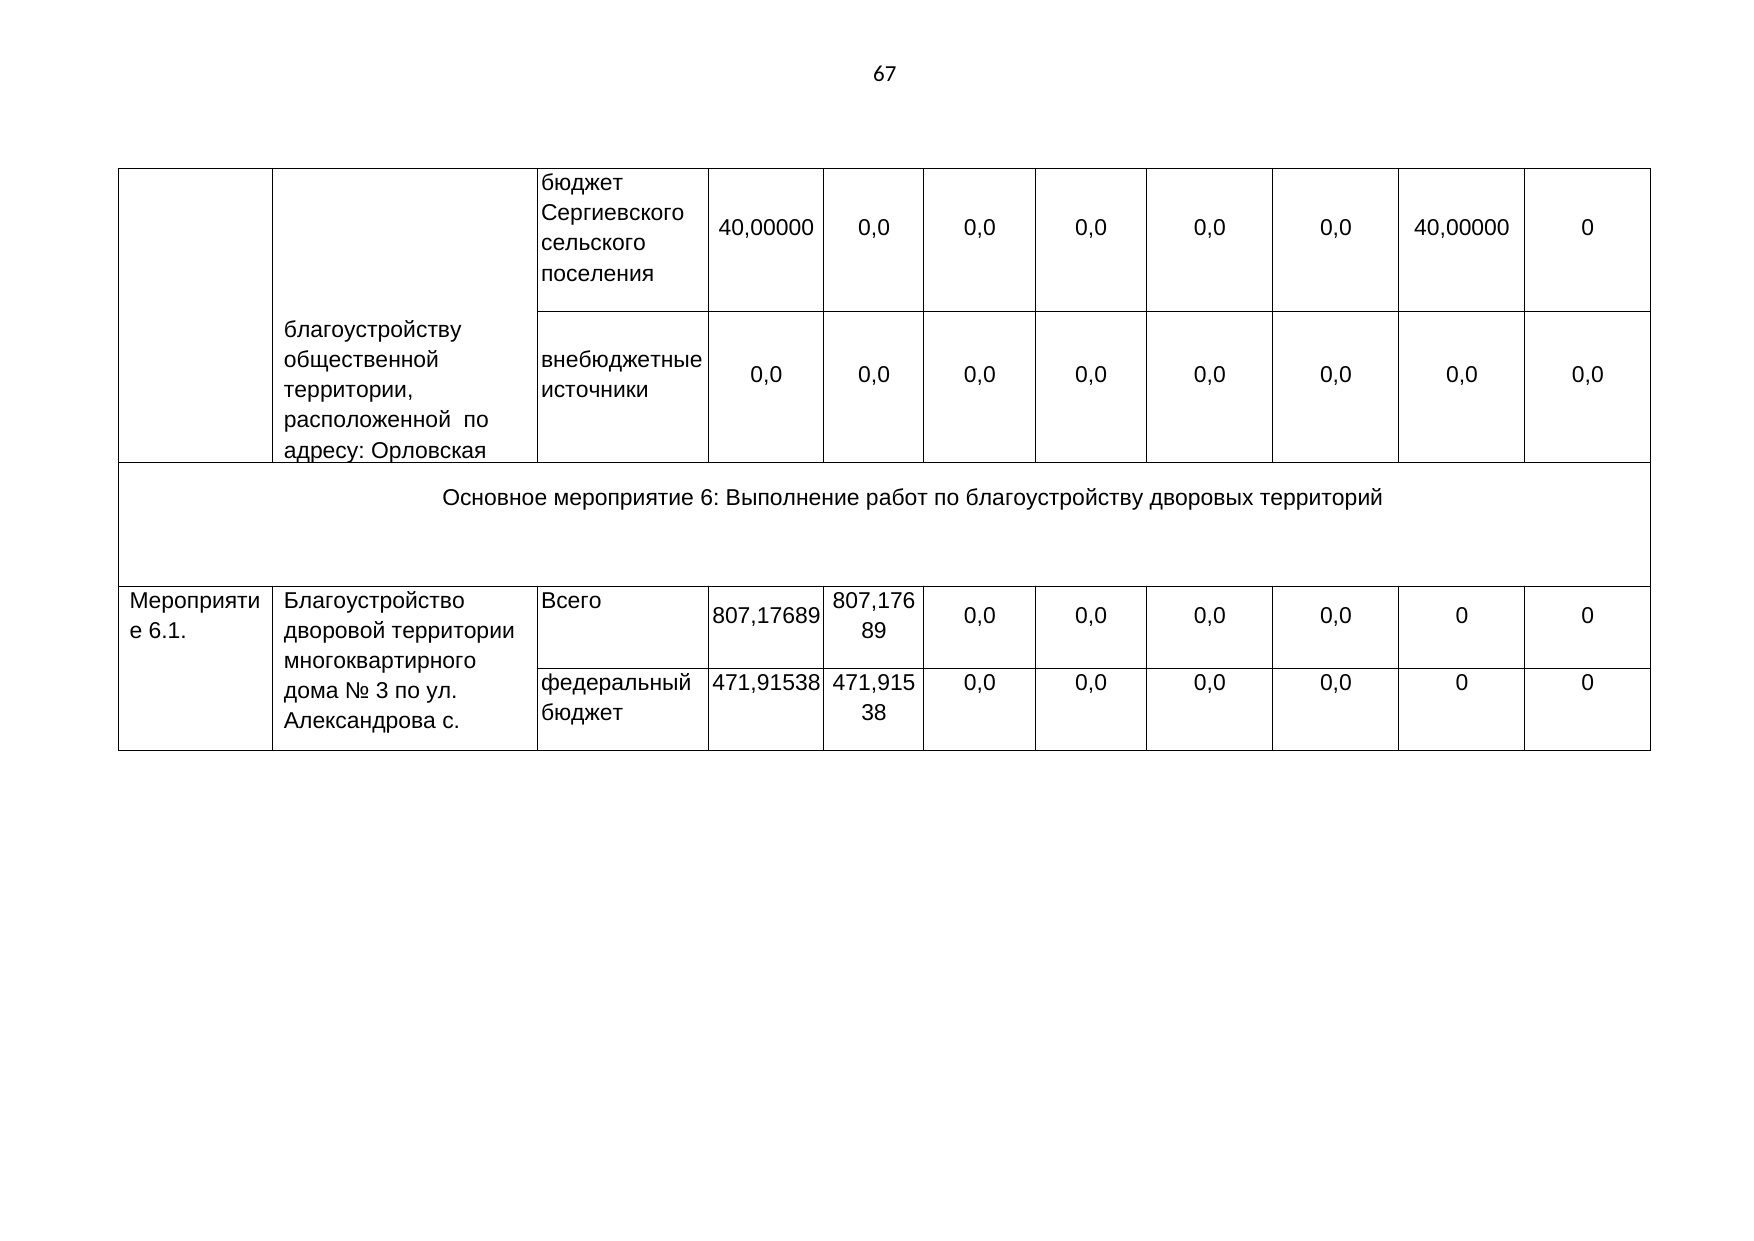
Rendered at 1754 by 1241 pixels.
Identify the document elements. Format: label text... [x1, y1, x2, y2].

table_cell внебюджетные источники [538, 312, 708, 462]
table_cell 0 [1525, 169, 1650, 311]
table_cell 0,0 [1525, 312, 1650, 462]
table_cell 0,0 [1147, 312, 1272, 462]
table_cell 0 [1525, 587, 1650, 668]
table_cell 0 [1399, 587, 1524, 668]
table_cell 0,0 [1273, 587, 1398, 668]
table_cell 0,0 [1147, 169, 1272, 311]
table_cell 0,0 [924, 169, 1035, 311]
table_cell 807,17689 [824, 587, 923, 668]
table_cell 0,0 [824, 169, 923, 311]
table_cell 0,0 [1147, 587, 1272, 668]
table_cell федеральный бюджет [538, 669, 708, 750]
table_cell 0,0 [1147, 669, 1272, 750]
table_cell 40,00000 [1399, 169, 1524, 311]
table_cell 0 [1399, 669, 1524, 750]
table_cell 0,0 [1036, 169, 1146, 311]
table_cell 0,0 [1273, 312, 1398, 462]
table_cell 0,0 [1036, 312, 1146, 462]
table_cell 0,0 [1399, 312, 1524, 462]
table_cell 0,0 [924, 312, 1035, 462]
table_cell 0,0 [824, 312, 923, 462]
table_cell Благоустройство дворовой территории многоквартирного дома № 3 по ул. Александрова с. Сергиевское [273, 587, 537, 750]
table_cell 0,0 [1273, 169, 1398, 311]
table_cell 0,0 [709, 312, 823, 462]
table_cell 807,17689 [709, 587, 823, 668]
table_cell бюджет Сергиевского сельского поселения [538, 169, 708, 311]
table_cell 471,91538 [709, 669, 823, 750]
table_cell 0,0 [1036, 587, 1146, 668]
table_cell 0,0 [1273, 669, 1398, 750]
table_cell 0 [1525, 669, 1650, 750]
table_cell 40,00000 [709, 169, 823, 311]
table_cell Всего [538, 587, 708, 668]
table_cell 471,91538 [824, 669, 923, 750]
table_cell Мероприятие 6.1. [119, 587, 272, 750]
table_cell 0,0 [924, 587, 1035, 668]
table_cell Основное мероприятие 6: Выполнение работ по благоустройству дворовых территорий [119, 463, 1650, 586]
table_cell 0,0 [1036, 669, 1146, 750]
table_cell 0,0 [924, 669, 1035, 750]
